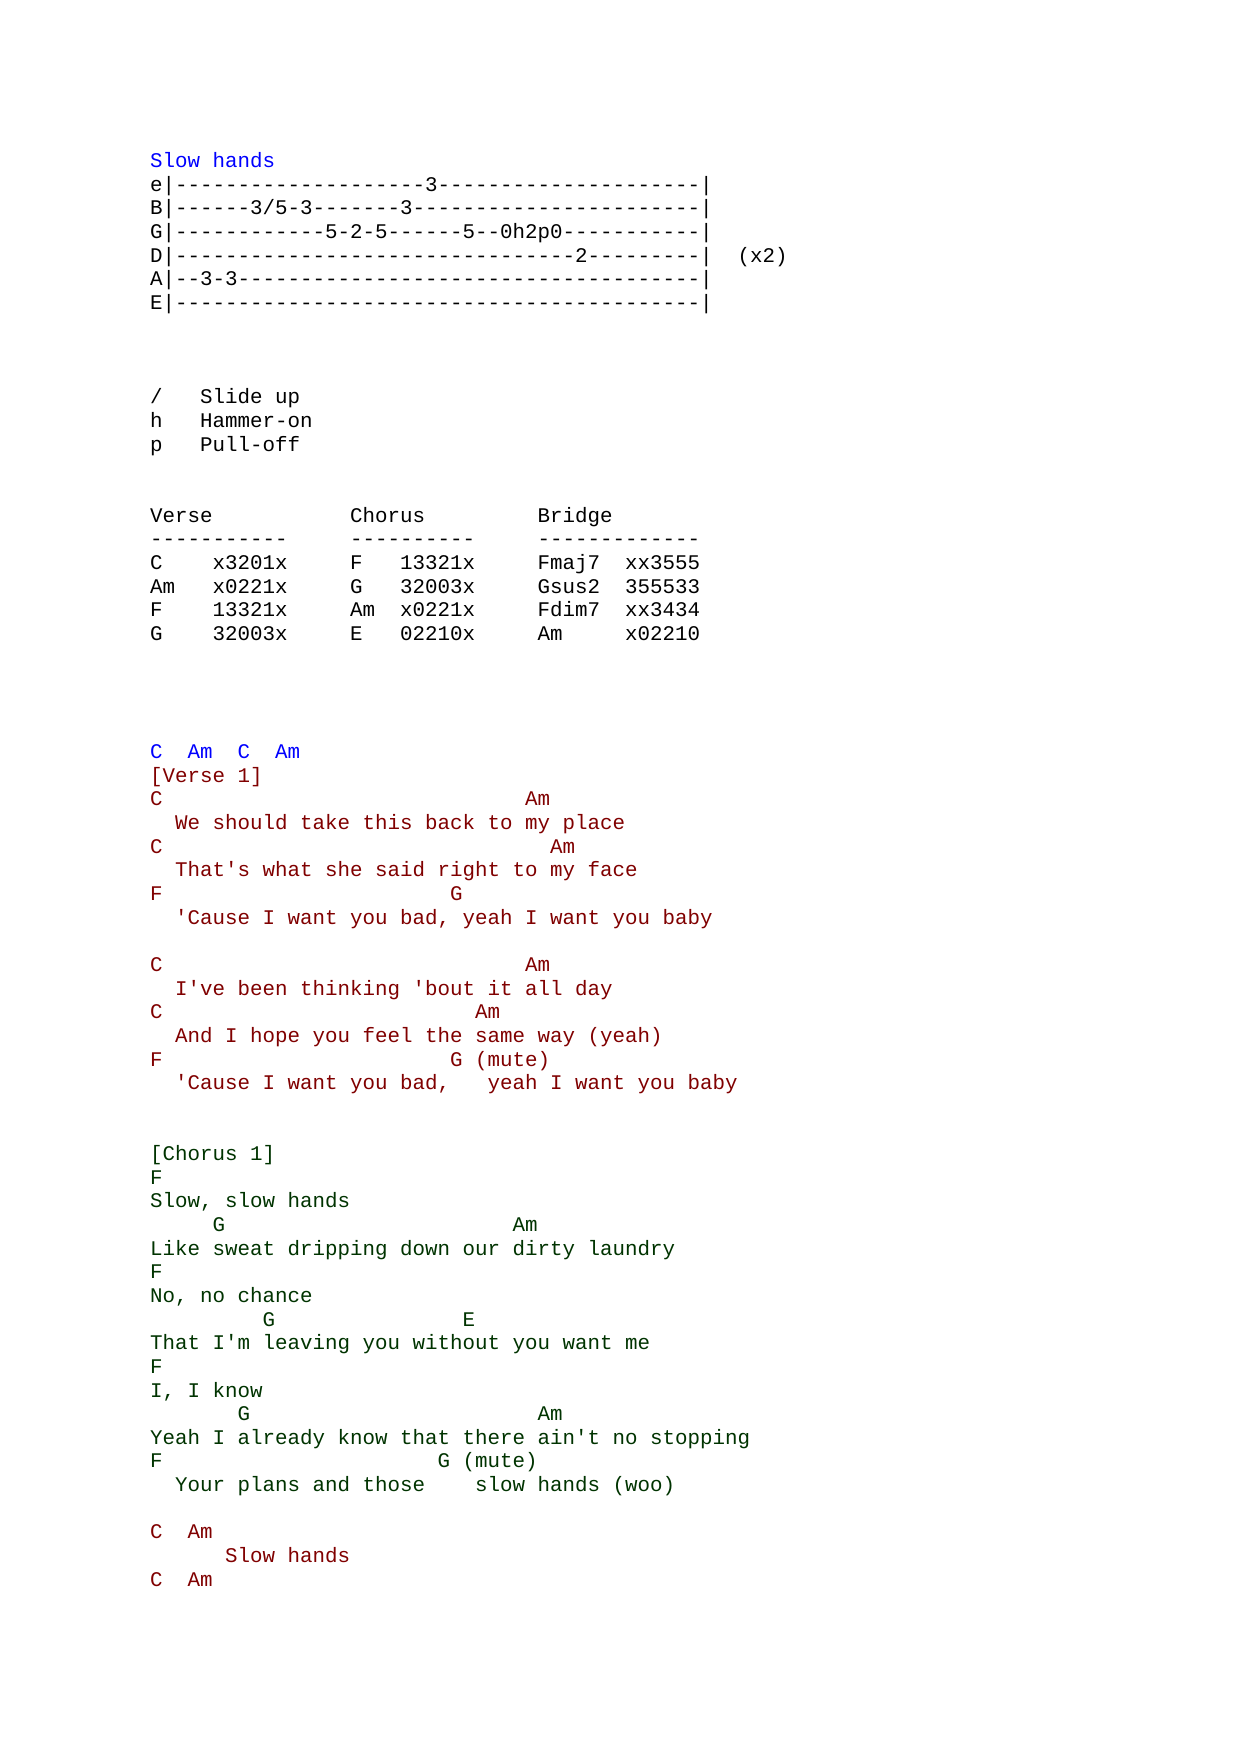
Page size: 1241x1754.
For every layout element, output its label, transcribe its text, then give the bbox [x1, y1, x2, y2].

text A|--3-3-------------------------------------| [150, 268, 1090, 292]
text e|--------------------3---------------------| [150, 174, 1090, 197]
text B|------3/5-3-------3-----------------------| [150, 197, 1090, 221]
text C Am [150, 1521, 1090, 1545]
text That's what she said right to my face [150, 859, 1090, 883]
text F G [150, 883, 1090, 907]
text D|--------------------------------2---------| (x2) [150, 244, 1090, 268]
text C Am [150, 836, 1090, 859]
text G 32003x E 02210x Am x02210 [150, 623, 1090, 647]
text / Slide up [150, 386, 1090, 410]
text C Am [150, 1001, 1090, 1025]
text C Am C Am [150, 741, 1090, 765]
text h Hammer-on [150, 410, 1090, 434]
text And I hope you feel the same way (yeah) [150, 1025, 1090, 1048]
text F [150, 1167, 1090, 1190]
text [Chorus 1] [150, 1143, 1090, 1167]
text G E [150, 1309, 1090, 1332]
text We should take this back to my place [150, 812, 1090, 836]
text E|------------------------------------------| [150, 292, 1090, 316]
text F 13321x Am x0221x Fdim7 xx3434 [150, 599, 1090, 623]
text Slow hands [150, 150, 1090, 174]
text C Am [150, 1569, 1090, 1592]
text F [150, 1261, 1090, 1285]
text F [150, 1356, 1090, 1379]
text C Am [150, 788, 1090, 812]
text That I'm leaving you without you want me [150, 1332, 1090, 1356]
text p Pull-off [150, 434, 1090, 457]
text G Am [150, 1214, 1090, 1238]
text 'Cause I want you bad, yeah I want you baby [150, 1072, 1090, 1096]
text C Am [150, 954, 1090, 978]
text Verse Chorus Bridge [150, 505, 1090, 528]
text ----------- ---------- ------------- [150, 528, 1090, 552]
text 'Cause I want you bad, yeah I want you baby [150, 907, 1090, 930]
text G Am [150, 1403, 1090, 1427]
text Slow, slow hands [150, 1190, 1090, 1214]
text F G (mute) [150, 1451, 1090, 1474]
text Yeah I already know that there ain't no stopping [150, 1427, 1090, 1451]
text Slow hands [150, 1545, 1090, 1569]
text Am x0221x G 32003x Gsus2 355533 [150, 576, 1090, 599]
text Like sweat dripping down our dirty laundry [150, 1238, 1090, 1261]
text F G (mute) [150, 1048, 1090, 1072]
text [Verse 1] [150, 765, 1090, 788]
text Your plans and those slow hands (woo) [150, 1474, 1090, 1498]
text No, no chance [150, 1285, 1090, 1309]
text G|------------5-2-5------5--0h2p0-----------| [150, 221, 1090, 244]
text I've been thinking 'bout it all day [150, 978, 1090, 1001]
text I, I know [150, 1379, 1090, 1403]
text C x3201x F 13321x Fmaj7 xx3555 [150, 552, 1090, 576]
